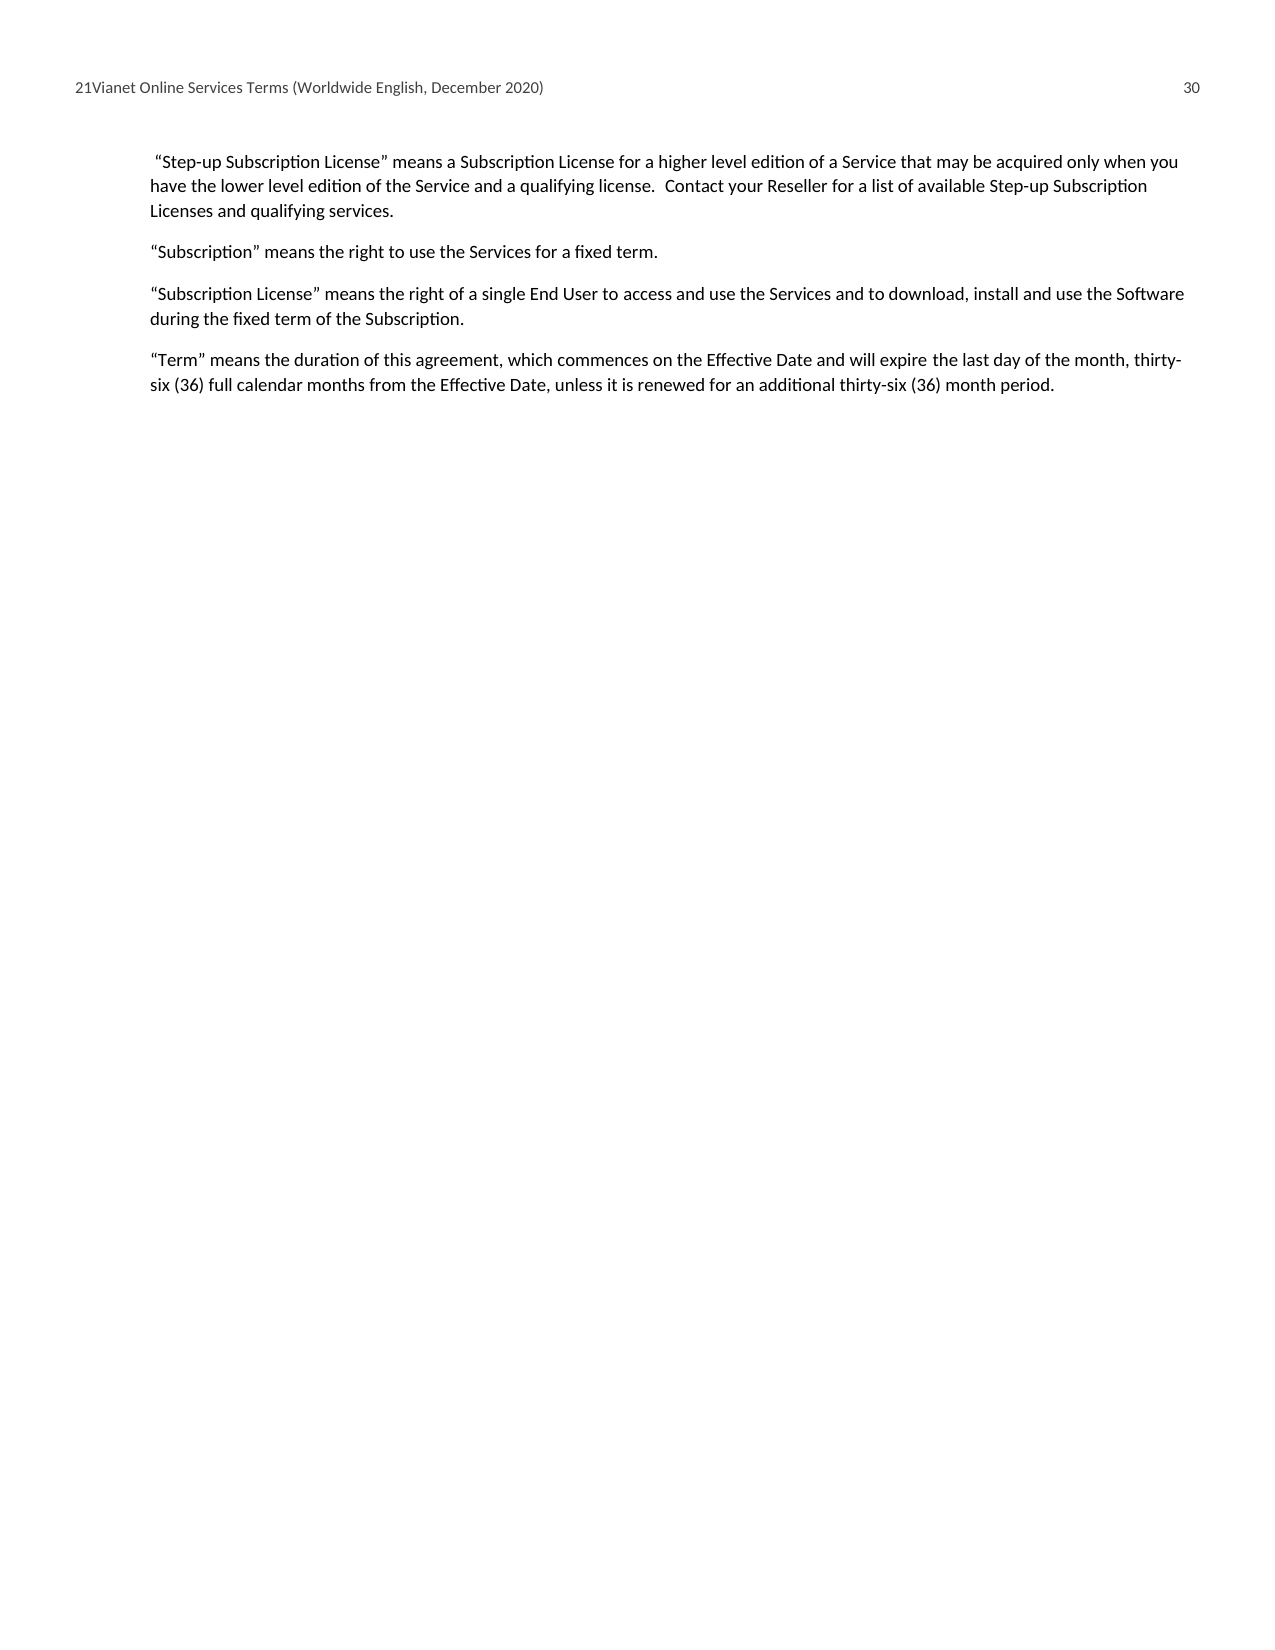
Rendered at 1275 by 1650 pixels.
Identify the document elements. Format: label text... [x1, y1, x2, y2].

text “Subscription” means the right to use the Services for a fixed term. [150, 241, 1200, 264]
text “Term” means the duration of this agreement, which commences on the Effective Date and will expire the last day of the month, thirty-six (36) full calendar months from the Effective Date, unless it is renewed for an additional thirty-six (36) month period. [150, 348, 1200, 396]
text “Step-up Subscription License” means a Subscription License for a higher level edition of a Service that may be acquired only when you have the lower level edition of the Service and a qualifying license. Contact your Reseller for a list of available Step-up Subscription Licenses and qualifying services. [150, 150, 1200, 222]
text “Subscription License” means the right of a single End User to access and use the Services and to download, install and use the Software during the fixed term of the Subscription. [150, 282, 1200, 330]
